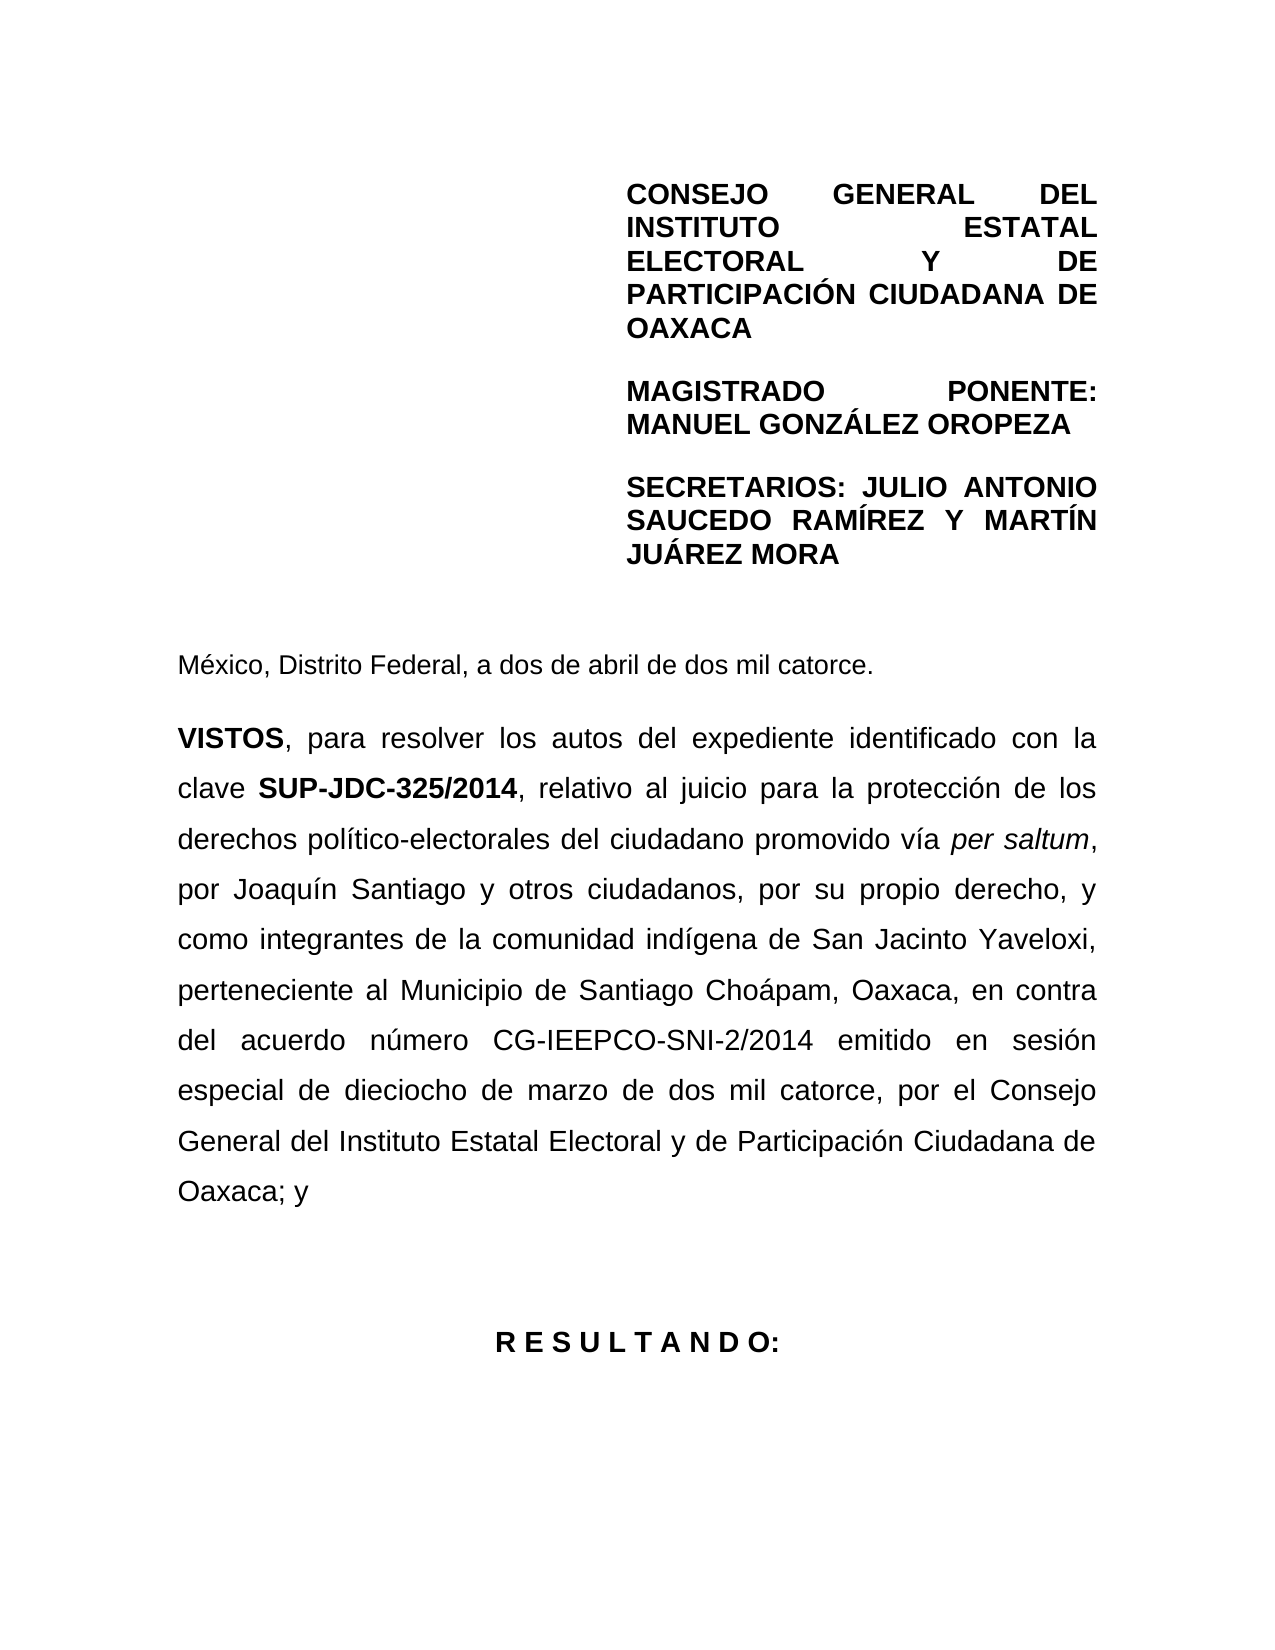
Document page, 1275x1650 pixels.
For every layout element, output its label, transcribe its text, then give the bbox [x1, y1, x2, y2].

text México, Distrito Federal, a dos de abril de dos mil catorce. [177, 649, 1098, 681]
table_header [626, 148, 1098, 571]
text VISTOS, para resolver los autos del expediente identificado con la clave SUP-JDC-325/2014, relativo al juicio para la protección de los derechos político-electorales del ciudadano promovido vía per saltum, por Joaquín Santiago y otros ciudadanos, por su propio derecho, y como integrantes de la comunidad indígena de San Jacinto Yaveloxi, perteneciente al Municipio de Santiago Choápam, Oaxaca, en contra del acuerdo número CG-IEEPCO-SNI-2/2014 emitido en sesión especial de dieciocho de marzo de dos mil catorce, por el Consejo General del Instituto Estatal Electoral y de Participación Ciudadana de Oaxaca; y [177, 721, 1098, 1207]
text R E S U L T A N D O: [177, 1324, 1098, 1358]
